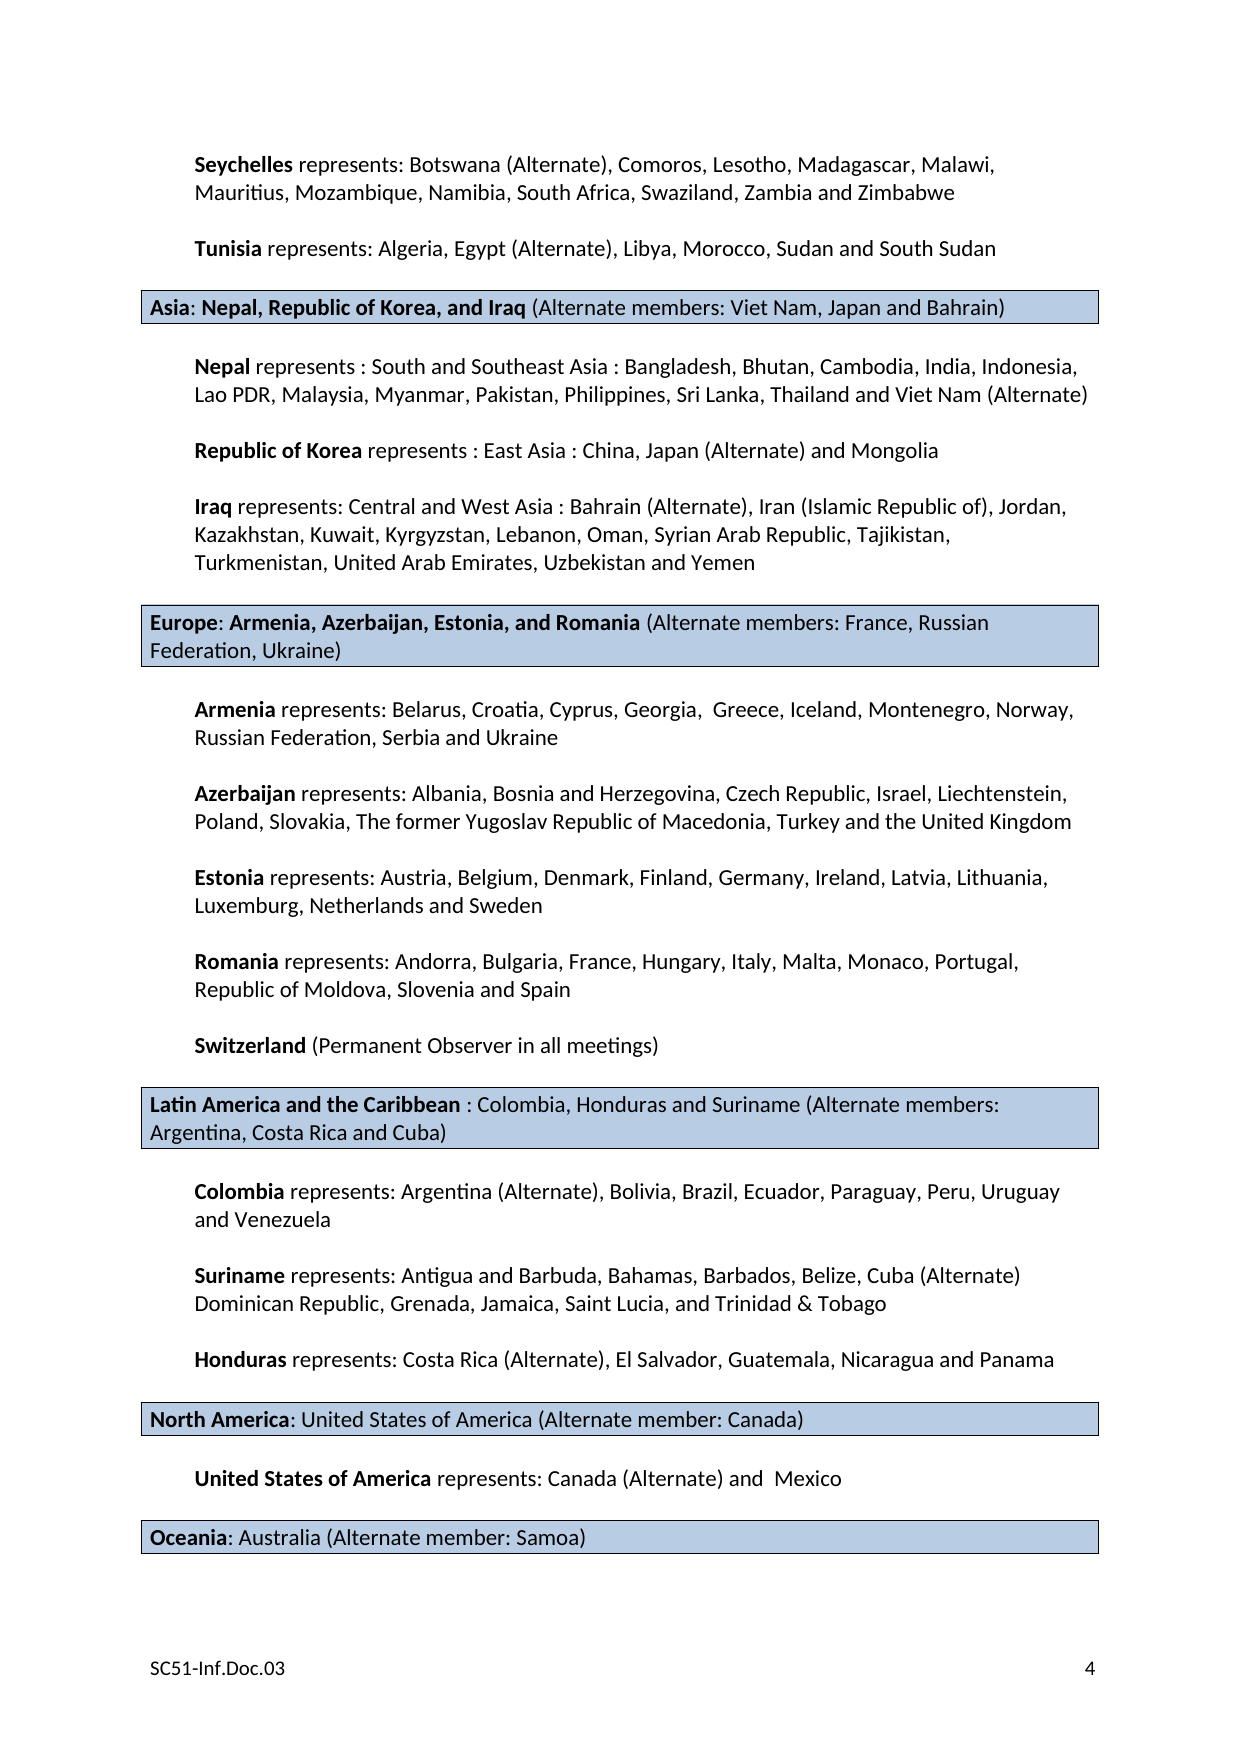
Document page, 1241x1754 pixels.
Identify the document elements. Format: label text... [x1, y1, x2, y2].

text Asia: Nepal, Republic of Korea, and Iraq (Alternate members: Viet Nam, Japan and Bahrain) [142, 291, 1098, 323]
text Tunisia represents: Algeria, Egypt (Alternate), Libya, Morocco, Sudan and South Sudan [194, 234, 1090, 262]
text Switzerland (Permanent Observer in all meetings) [194, 1031, 1090, 1059]
text Romania represents: Andorra, Bulgaria, France, Hungary, Italy, Malta, Monaco, Portugal, Republic of Moldova, Slovenia and Spain [194, 947, 1090, 1003]
text Suriname represents: Antigua and Barbuda, Bahamas, Barbados, Belize, Cuba (Alternate) Dominican Republic, Grenada, Jamaica, Saint Lucia, and Trinidad & Tobago [194, 1262, 1090, 1318]
text Republic of Korea represents : East Asia : China, Japan (Alternate) and Mongolia [194, 436, 1090, 464]
text Nepal represents : South and Southeast Asia : Bangladesh, Bhutan, Cambodia, India, Indonesia, Lao PDR, Malaysia, Myanmar, Pakistan, Philippines, Sri Lanka, Thailand and Viet Nam (Alternate) [194, 352, 1090, 408]
text Honduras represents: Costa Rica (Alternate), El Salvador, Guatemala, Nicaragua and Panama [194, 1346, 1090, 1374]
text United States of America represents: Canada (Alternate) and Mexico [194, 1464, 1090, 1492]
text Latin America and the Caribbean : Colombia, Honduras and Suriname (Alternate members: Argentina, Costa Rica and Cuba) [142, 1088, 1098, 1148]
text Azerbaijan represents: Albania, Bosnia and Herzegovina, Czech Republic, Israel, Liechtenstein, Poland, Slovakia, The former Yugoslav Republic of Macedonia, Turkey and the United Kingdom [194, 779, 1090, 835]
text Armenia represents: Belarus, Croatia, Cyprus, Georgia, Greece, Iceland, Montenegro, Norway, Russian Federation, Serbia and Ukraine [194, 695, 1090, 751]
text Estonia represents: Austria, Belgium, Denmark, Finland, Germany, Ireland, Latvia, Lithuania, Luxemburg, Netherlands and Sweden [194, 863, 1090, 919]
text Oceania: Australia (Alternate member: Samoa) [142, 1521, 1098, 1553]
text Seychelles represents: Botswana (Alternate), Comoros, Lesotho, Madagascar, Malawi, Mauritius, Mozambique, Namibia, South Africa, Swaziland, Zambia and Zimbabwe [194, 150, 1090, 206]
text Europe: Armenia, Azerbaijan, Estonia, and Romania (Alternate members: France, Russian Federation, Ukraine) [142, 606, 1098, 666]
text North America: United States of America (Alternate member: Canada) [142, 1403, 1098, 1435]
text Colombia represents: Argentina (Alternate), Bolivia, Brazil, Ecuador, Paraguay, Peru, Uruguay and Venezuela [194, 1177, 1090, 1233]
text Iraq represents: Central and West Asia : Bahrain (Alternate), Iran (Islamic Republic of), Jordan, Kazakhstan, Kuwait, Kyrgyzstan, Lebanon, Oman, Syrian Arab Republic, Tajikistan, Turkmenistan, United Arab Emirates, Uzbekistan and Yemen [194, 492, 1090, 577]
